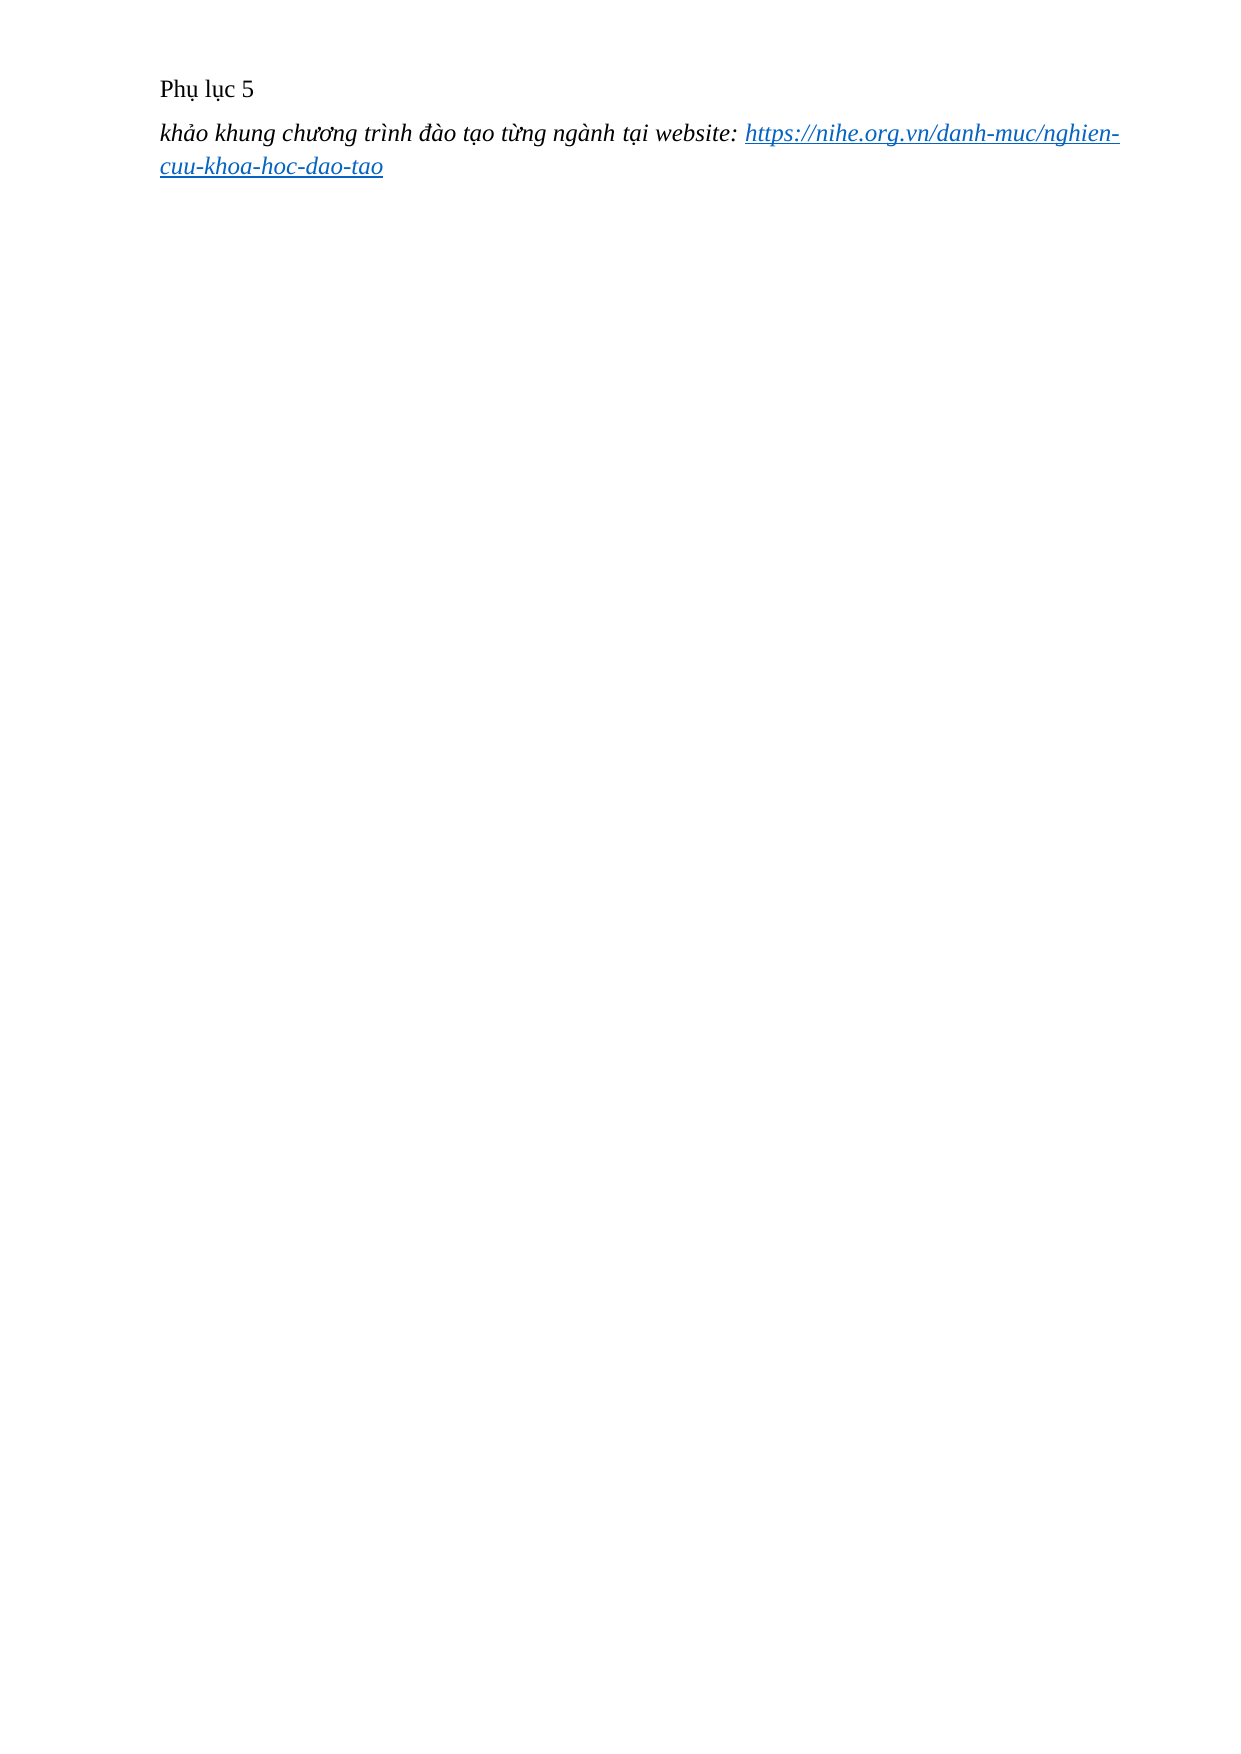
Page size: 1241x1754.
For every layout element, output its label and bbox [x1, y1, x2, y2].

text [159, 118, 1122, 180]
